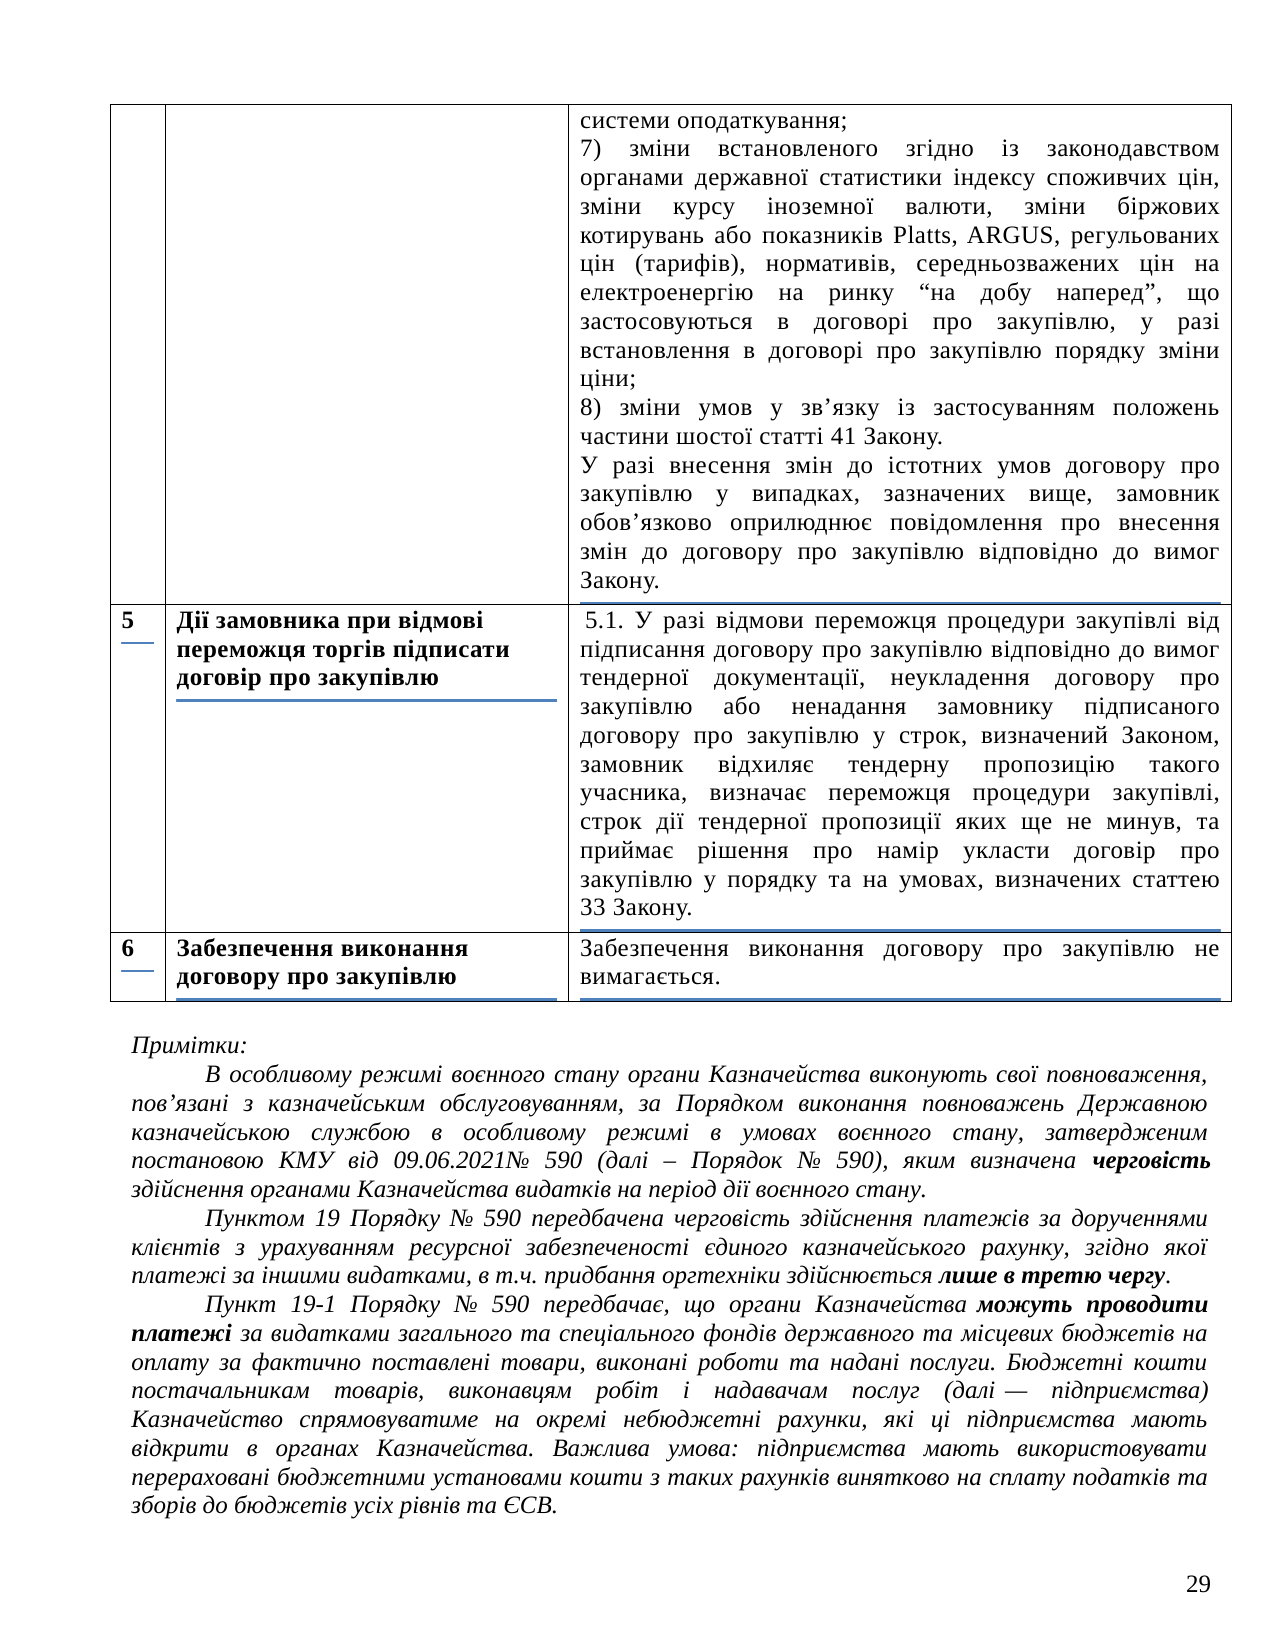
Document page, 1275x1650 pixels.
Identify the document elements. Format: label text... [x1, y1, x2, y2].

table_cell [569, 105, 1231, 604]
table_cell 6 [111, 933, 165, 1001]
table_cell 4 [111, 105, 165, 604]
text Примітки: [131, 1030, 1211, 1059]
text Пункт 19-1 Порядку № 590 передбачає, що органи Казначейства можуть проводити платежі за видатками загального та спеціального фондів державного та місцевих бюджетів на оплату за фактично поставлені товари, виконані роботи та надані послуги. Бюджетні кошти постачальникам товарів, виконавцям робіт і надавачам послуг (далі — підприємства) Казначейство спрямовуватиме на окремі небюджетні рахунки, які ці підприємства мають відкрити в органах Казначейства. Важлива умова: підприємства мають використовувати перераховані бюджетними установами кошти з таких рахунків винятково на сплату податків та зборів до бюджетів усіх рівнів та ЄСВ. [131, 1289, 1211, 1519]
table_cell 5 [111, 605, 165, 932]
text Пунктом 19 Порядку № 590 передбачена черговість здійснення платежів за дорученнями клієнтів з урахуванням ресурсної забезпеченості єдиного казначейського рахунку, згідно якої платежі за іншими видатками, в т.ч. придбання оргтехніки здійснюється лише в третю чергу. [131, 1203, 1211, 1289]
text В особливому режимі воєнного стану органи Казначейства виконують свої повноваження, пов’язані з казначейським обслуговуванням, за Порядком виконання повноважень Державною казначейською службою в особливому режимі в умовах воєнного стану, затвердженим постановою КМУ від 09.06.2021№ 590 (далі – Порядок № 590), яким визначена черговість здійснення органами Казначейства видатків на період дії воєнного стану. [131, 1059, 1211, 1203]
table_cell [166, 105, 568, 604]
table_cell Забезпечення виконання договору про закупівлю [166, 933, 568, 1001]
table_cell Забезпечення виконання договору про закупівлю не вимагається. [569, 933, 1231, 1001]
table_cell Дії замовника при відмові переможця торгів підписати договір про закупівлю [166, 605, 568, 932]
table_cell 5.1. У разі відмови переможця процедури закупівлі від підписання договору про закупівлю відповідно до вимог тендерної документації, неукладення договору про закупівлю або ненадання замовнику підписаного договору про закупівлю у строк, визначений Законом, замовник відхиляє тендерну пропозицію такого учасника, визначає переможця процедури закупівлі, строк дії тендерної пропозиції яких ще не минув, та приймає рішення про намір укласти договір про закупівлю у порядку та на умовах, визначених статтею 33 Закону. [569, 605, 1231, 932]
